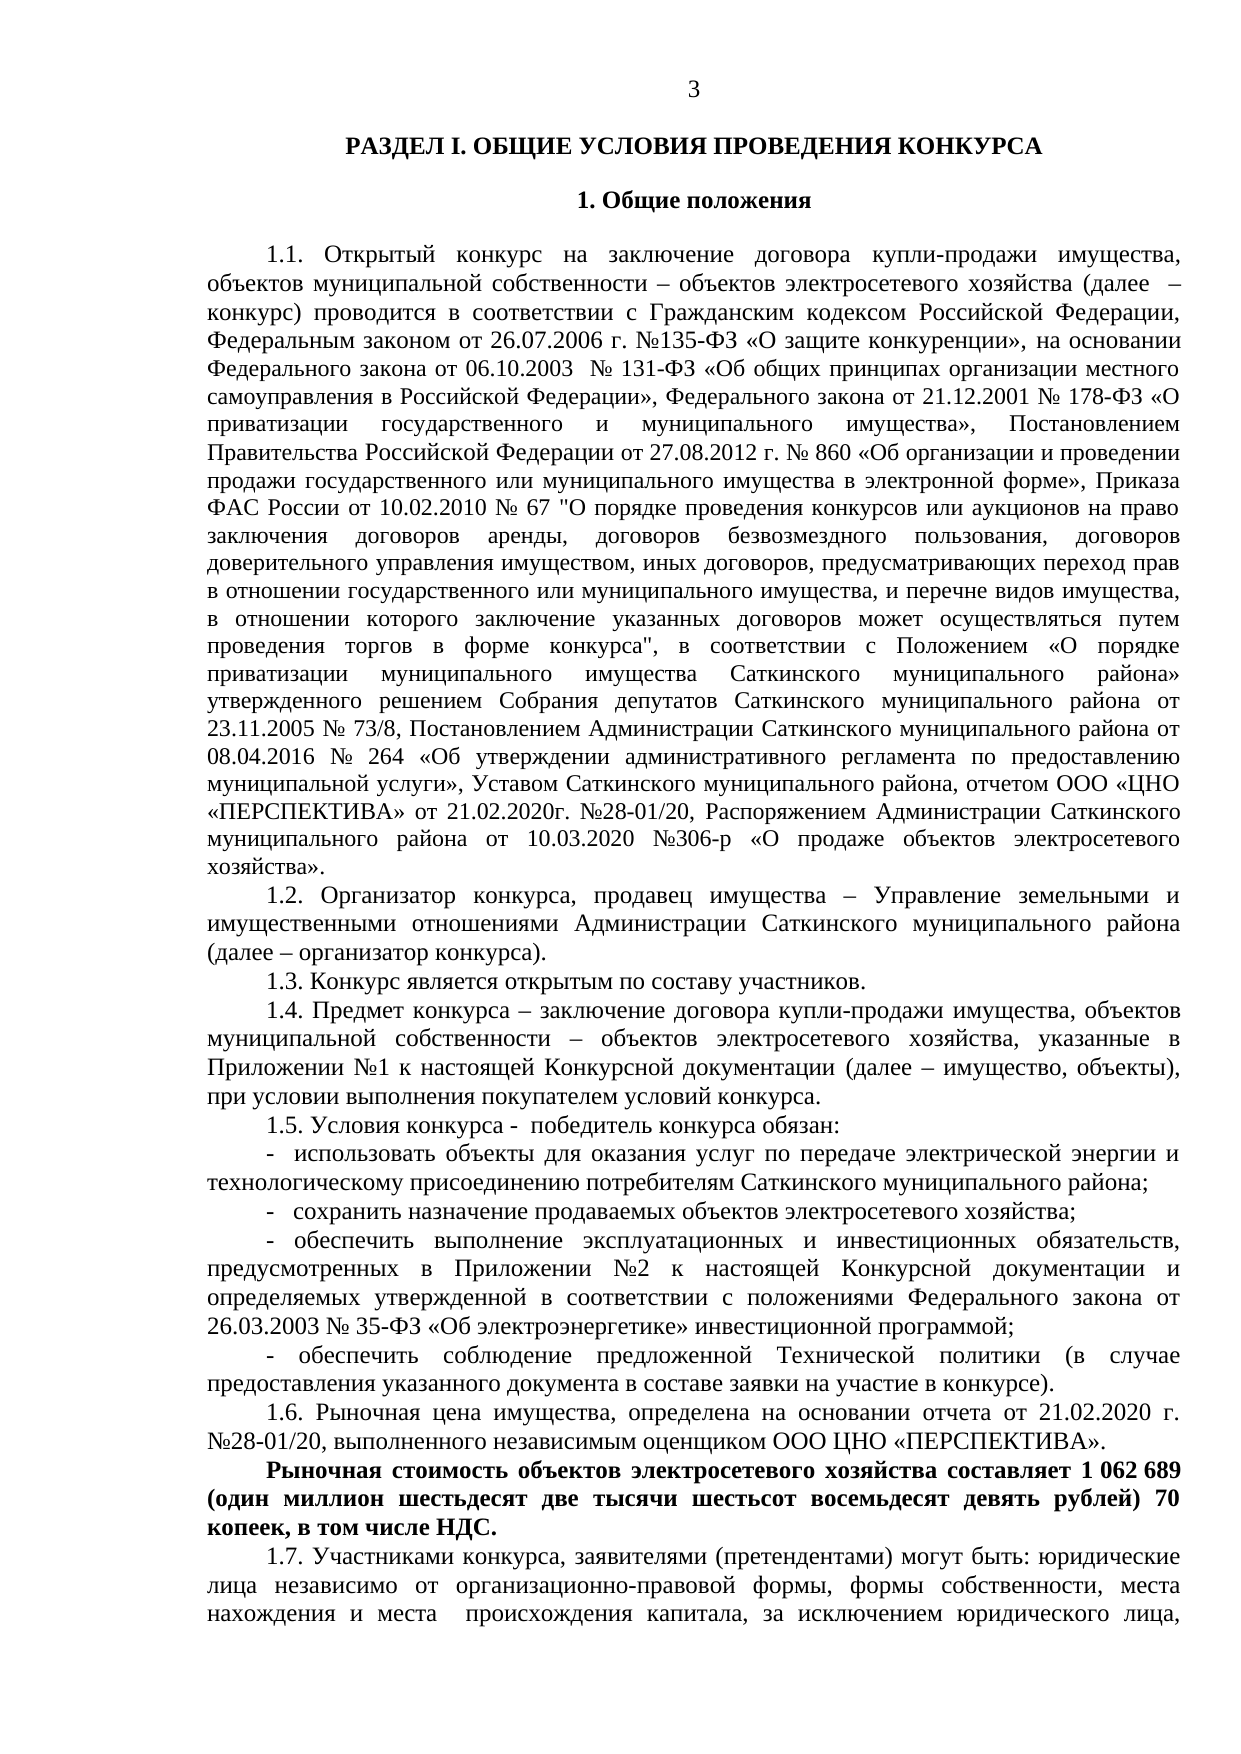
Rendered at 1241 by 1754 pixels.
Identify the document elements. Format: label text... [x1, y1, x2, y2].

text Рыночная стоимость объектов электросетевого хозяйства составляет 1 062 689 (один миллион шестьдесят две тысячи шестьсот восемьдесят девять рублей) 70 копеек, в том числе НДС. [207, 1455, 1181, 1541]
text - обеспечить соблюдение предложенной Технической политики (в случае предоставления указанного документа в составе заявки на участие в конкурсе). [207, 1340, 1181, 1397]
text - обеспечить выполнение эксплуатационных и инвестиционных обязательств, предусмотренных в Приложении №2 к настоящей Конкурсной документации и определяемых утвержденной в соответствии с положениями Федерального закона от 26.03.2003 № 35-ФЗ «Об электроэнергетике» инвестиционной программой; [207, 1225, 1181, 1340]
text 1.2. Организатор конкурса, продавец имущества – Управление земельными и имущественными отношениями Администрации Саткинского муниципального района (далее – организатор конкурса). [207, 880, 1181, 966]
text 1.1. Открытый конкурс на заключение договора купли-продажи имущества, объектов муниципальной собственности – объектов электросетевого хозяйства (далее – конкурс) проводится в соответствии с Гражданским кодексом Российской Федерации, Федеральным законом от 26.07.2006 г. №135-ФЗ «О защите конкуренции», на основании Федерального закона от 06.10.2003 № 131-ФЗ «Об общих принципах организации местного самоуправления в Российской Федерации», Федерального закона от 21.12.2001 № 178-ФЗ «О приватизации государственного и муниципального имущества», Постановлением Правительства Российской Федерации от 27.08.2012 г. № 860 «Об организации и проведении продажи государственного или муниципального имущества в электронной форме», Приказа ФАС России от 10.02.2010 № 67 "О порядке проведения конкурсов или аукционов на право заключения договоров аренды, договоров безвозмездного пользования, договоров доверительного управления имуществом, иных договоров, предусматривающих переход прав в отношении государственного или муниципального имущества, и перечне видов имущества, в отношении которого заключение указанных договоров может осуществляться путем проведения торгов в форме конкурса", в соответствии с Положением «О порядке приватизации муниципального имущества Саткинского муниципального района» утвержденного решением Собрания депутатов Саткинского муниципального района от 23.11.2005 № 73/8, Постановлением Администрации Саткинского муниципального района от 08.04.2016 № 264 «Об утверждении административного регламента по предоставлению муниципальной услуги», Уставом Саткинского муниципального района, отчетом ООО «ЦНО «ПЕРСПЕКТИВА» от 21.02.2020г. №28-01/20, Распоряжением Администрации Саткинского муниципального района от 10.03.2020 №306-р «О продаже объектов электросетевого хозяйства». [207, 239, 1181, 880]
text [207, 1541, 1181, 1627]
text - использовать объекты для оказания услуг по передаче электрической энергии и технологическому присоединению потребителям Саткинского муниципального района; [207, 1138, 1181, 1196]
text 1.5. Условия конкурса - победитель конкурса обязан: [207, 1110, 1181, 1138]
text 1.4. Предмет конкурса – заключение договора купли-продажи имущества, объектов муниципальной собственности – объектов электросетевого хозяйства, указанные в Приложении №1 к настоящей Конкурсной документации (далее – имущество, объекты), при условии выполнения покупателем условий конкурса. [207, 995, 1181, 1110]
text - сохранить назначение продаваемых объектов электросетевого хозяйства; [207, 1196, 1181, 1225]
text 1.6. Рыночная цена имущества, определена на основании отчета от 21.02.2020 г. №28-01/20, выполненного независимым оценщиком ООО ЦНО «ПЕРСПЕКТИВА». [207, 1397, 1181, 1455]
text 1.3. Конкурс является открытым по составу участников. [207, 966, 1181, 995]
text 1. Общие положения [207, 185, 1181, 214]
text РАЗДЕЛ I. ОБЩИЕ УСЛОВИЯ ПРОВЕДЕНИЯ КОНКУРСА [207, 131, 1181, 160]
